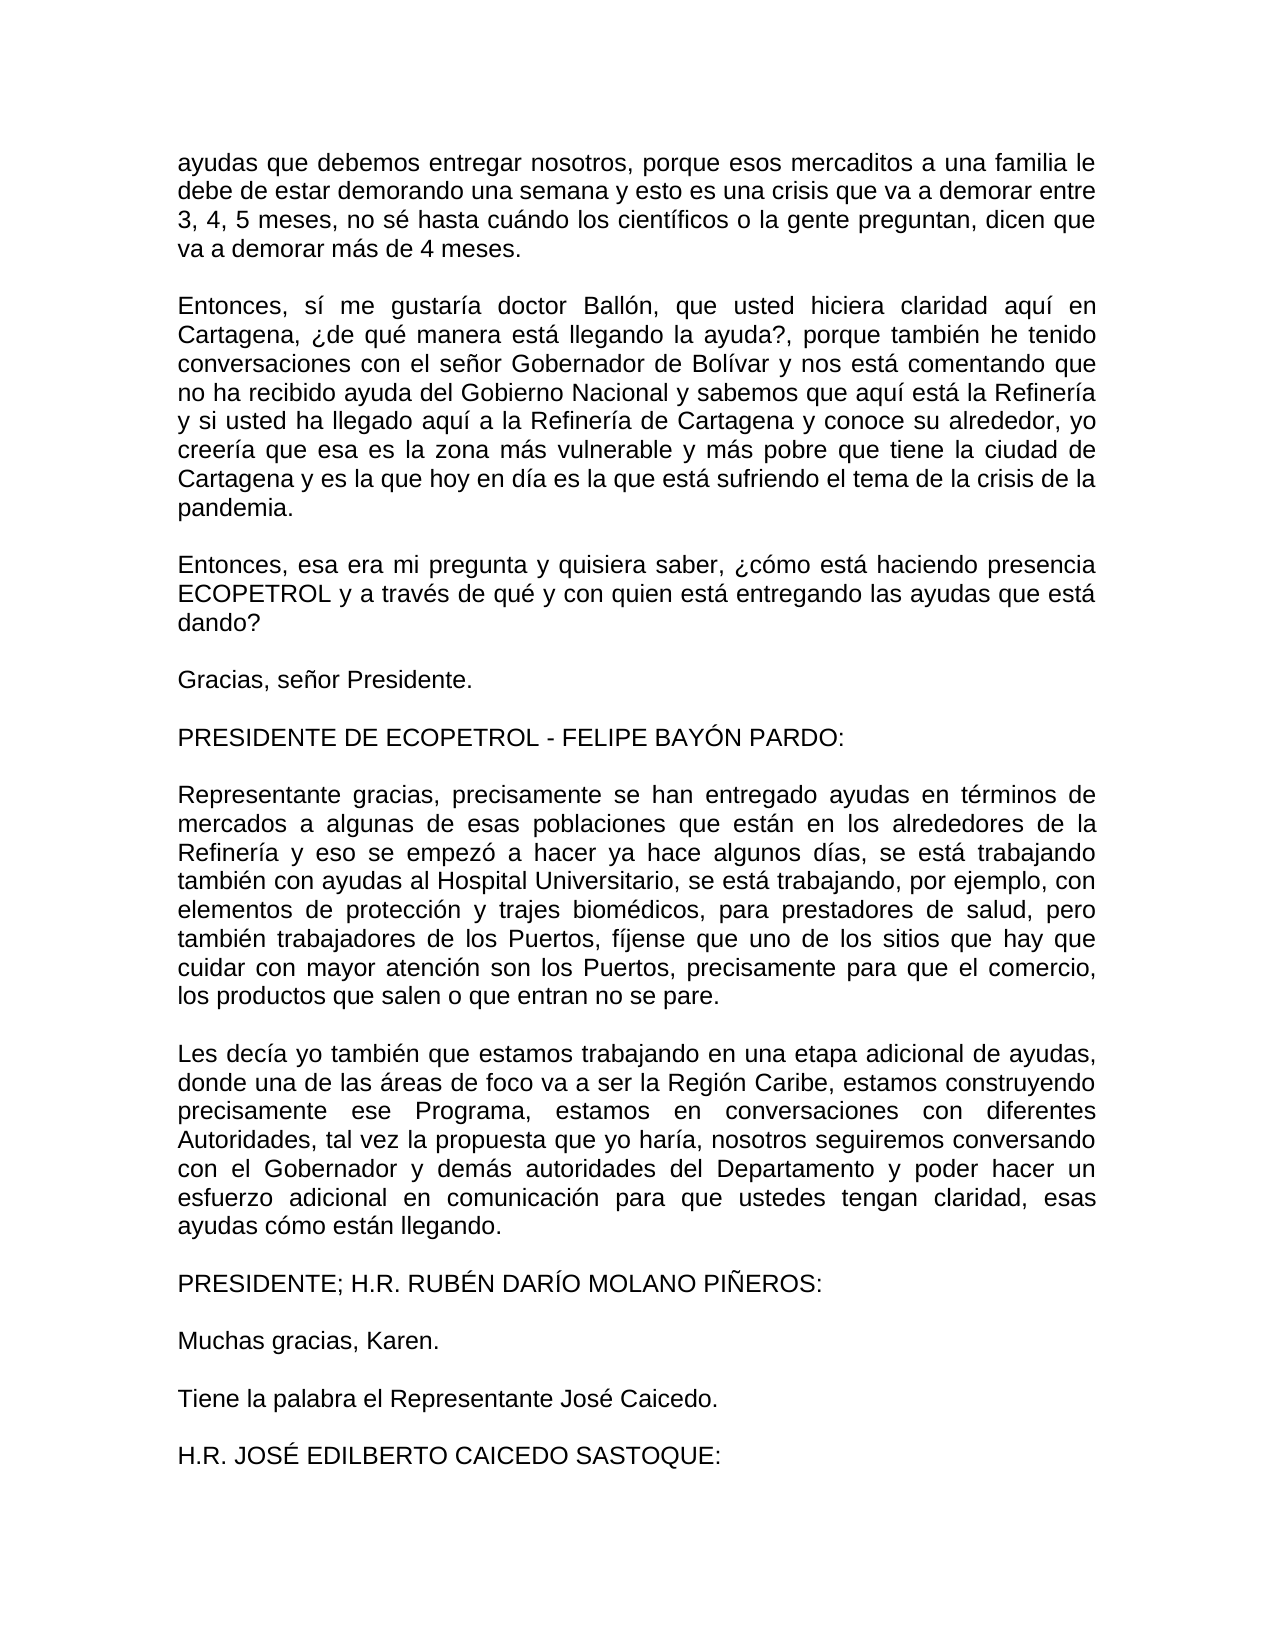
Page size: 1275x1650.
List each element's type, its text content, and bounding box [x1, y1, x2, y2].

text Gracias, señor Presidente. [177, 665, 1098, 694]
text Entonces, esa era mi pregunta y quisiera saber, ¿cómo está haciendo presencia ECOPETROL y a través de qué y con quien está entregando las ayudas que está dando? [177, 550, 1098, 636]
text H.R. JOSÉ EDILBERTO CAICEDO SASTOQUE: [177, 1441, 1098, 1470]
text Tiene la palabra el Representante José Caicedo. [177, 1384, 1098, 1413]
text Representante gracias, precisamente se han entregado ayudas en términos de mercados a algunas de esas poblaciones que están en los alrededores de la Refinería y eso se empezó a hacer ya hace algunos días, se está trabajando también con ayudas al Hospital Universitario, se está trabajando, por ejemplo, con elementos de protección y trajes biomédicos, para prestadores de salud, pero también trabajadores de los Puertos, fíjense que uno de los sitios que hay que cuidar con mayor atención son los Puertos, precisamente para que el comercio, los productos que salen o que entran no se pare. [177, 780, 1098, 1010]
text Muchas gracias, Karen. [177, 1326, 1098, 1355]
text PRESIDENTE; H.R. RUBÉN DARÍO MOLANO PIÑEROS: [177, 1269, 1098, 1298]
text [177, 148, 1098, 263]
text Les decía yo también que estamos trabajando en una etapa adicional de ayudas, donde una de las áreas de foco va a ser la Región Caribe, estamos construyendo precisamente ese Programa, estamos en conversaciones con diferentes Autoridades, tal vez la propuesta que yo haría, nosotros seguiremos conversando con el Gobernador y demás autoridades del Departamento y poder hacer un esfuerzo adicional en comunicación para que ustedes tengan claridad, esas ayudas cómo están llegando. [177, 1039, 1098, 1240]
text Entonces, sí me gustaría doctor Ballón, que usted hiciera claridad aquí en Cartagena, ¿de qué manera está llegando la ayuda?, porque también he tenido conversaciones con el señor Gobernador de Bolívar y nos está comentando que no ha recibido ayuda del Gobierno Nacional y sabemos que aquí está la Refinería y si usted ha llegado aquí a la Refinería de Cartagena y conoce su alrededor, yo creería que esa es la zona más vulnerable y más pobre que tiene la ciudad de Cartagena y es la que hoy en día es la que está sufriendo el tema de la crisis de la pandemia. [177, 291, 1098, 521]
text PRESIDENTE DE ECOPETROL - FELIPE BAYÓN PARDO: [177, 723, 1098, 751]
